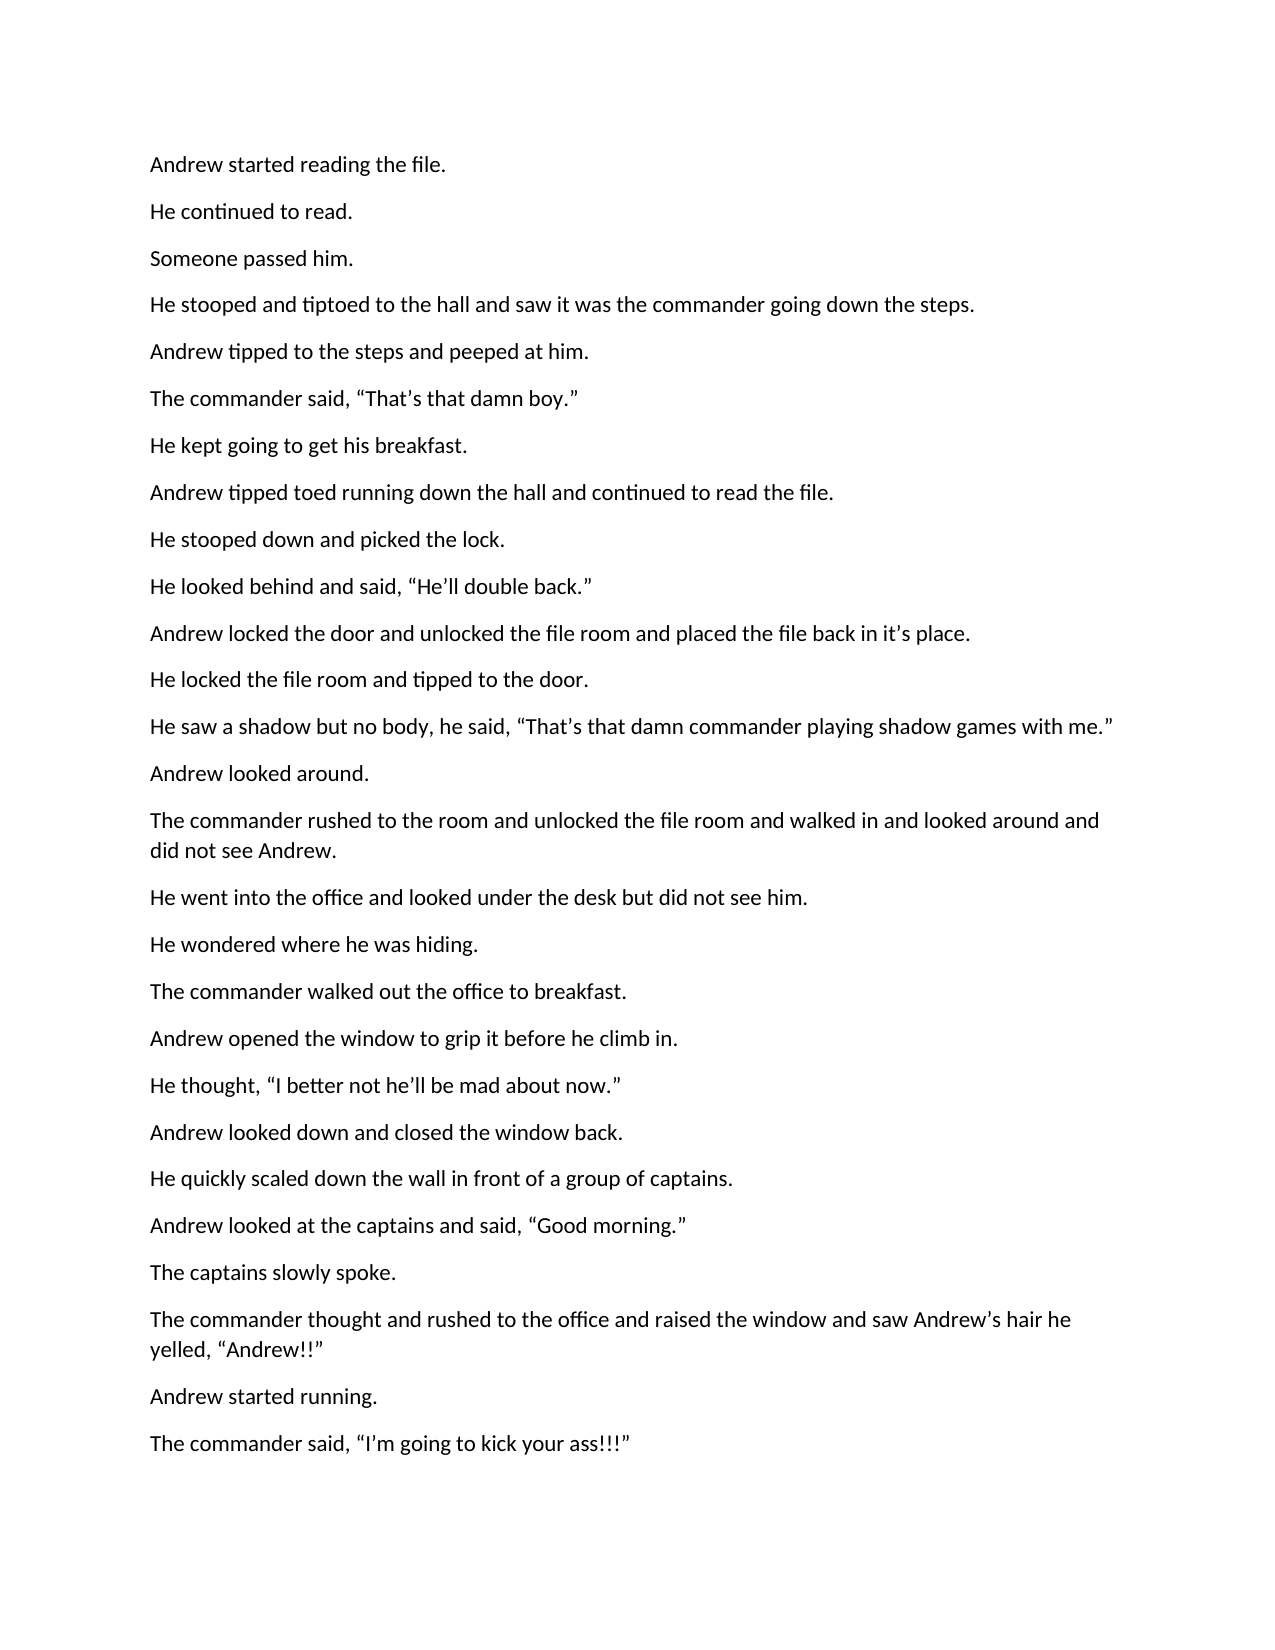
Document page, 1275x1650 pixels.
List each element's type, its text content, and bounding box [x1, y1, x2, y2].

text Andrew looked down and closed the window back. [150, 1118, 1125, 1146]
text He stooped and tiptoed to the hall and saw it was the commander going down the steps. [150, 291, 1125, 319]
text Andrew tipped to the steps and peeped at him. [150, 337, 1125, 366]
text He went into the office and looked under the desk but did not see him. [150, 883, 1125, 911]
text Andrew looked around. [150, 759, 1125, 787]
text He wondered where he was hiding. [150, 930, 1125, 958]
text The commander rushed to the room and unlocked the file room and walked in and looked around and did not see Andrew. [150, 806, 1125, 864]
text Andrew looked at the captains and said, “Good morning.” [150, 1211, 1125, 1239]
text The commander said, “I’m going to kick your ass!!!” [150, 1429, 1125, 1457]
text Andrew started reading the file. [150, 150, 1125, 178]
text He kept going to get his breakfast. [150, 431, 1125, 459]
text The commander walked out the office to breakfast. [150, 977, 1125, 1005]
text Andrew locked the door and unlocked the file room and placed the file back in it’s place. [150, 619, 1125, 647]
text Andrew tipped toed running down the hall and continued to read the file. [150, 478, 1125, 506]
text He stooped down and picked the lock. [150, 525, 1125, 553]
text He continued to read. [150, 197, 1125, 225]
text He thought, “I better not he’ll be mad about now.” [150, 1071, 1125, 1099]
text The commander thought and rushed to the office and raised the window and saw Andrew’s hair he yelled, “Andrew!!” [150, 1305, 1125, 1363]
text The captains slowly spoke. [150, 1258, 1125, 1286]
text Someone passed him. [150, 244, 1125, 272]
text The commander said, “That’s that damn boy.” [150, 384, 1125, 412]
text He saw a shadow but no body, he said, “That’s that damn commander playing shadow games with me.” [150, 712, 1125, 741]
text Andrew started running. [150, 1382, 1125, 1410]
text He looked behind and said, “He’ll double back.” [150, 572, 1125, 600]
text He locked the file room and tipped to the door. [150, 666, 1125, 694]
text Andrew opened the window to grip it before he climb in. [150, 1024, 1125, 1052]
text He quickly scaled down the wall in front of a group of captains. [150, 1164, 1125, 1193]
